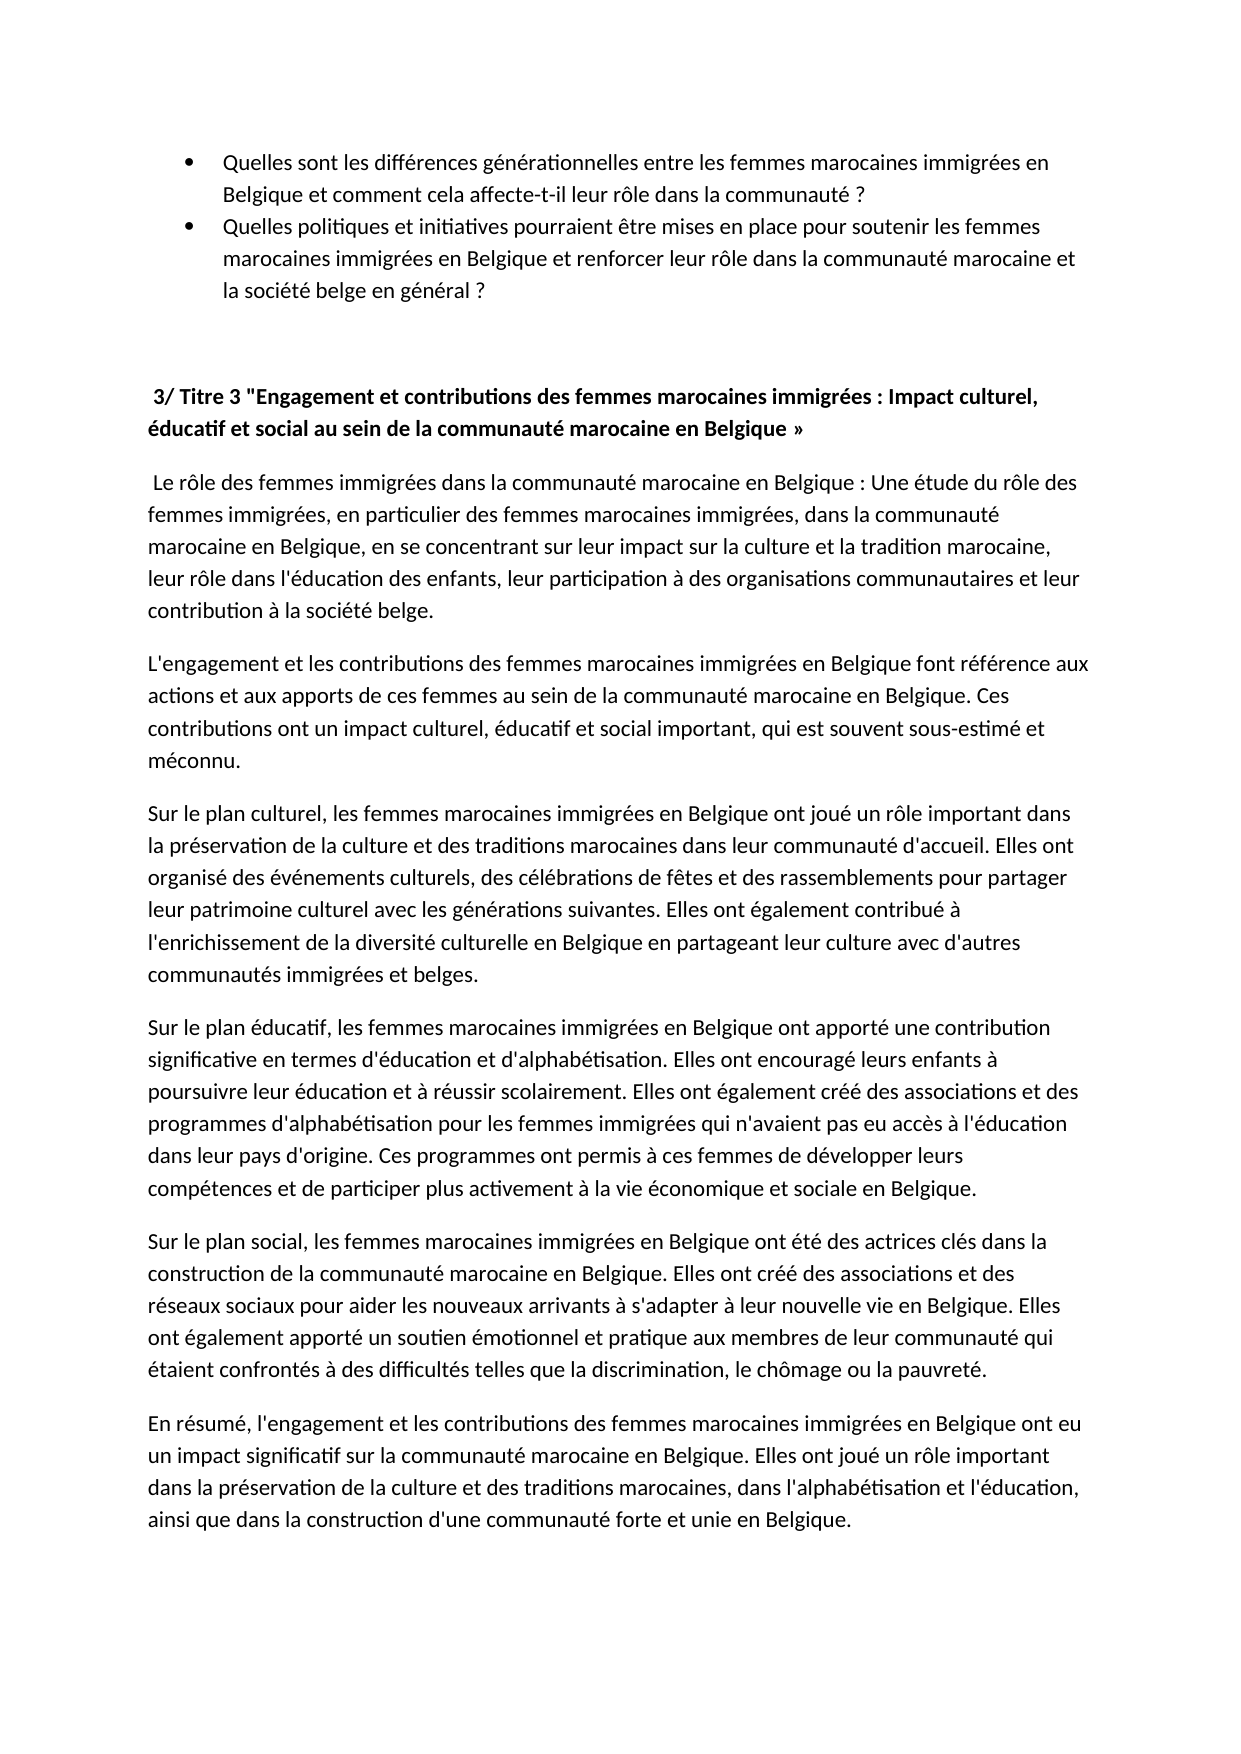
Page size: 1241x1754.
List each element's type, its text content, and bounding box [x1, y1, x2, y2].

text Le rôle des femmes immigrées dans la communauté marocaine en Belgique : Une étude du rôle des femmes immigrées, en particulier des femmes marocaines immigrées, dans la communauté marocaine en Belgique, en se concentrant sur leur impact sur la culture et la tradition marocaine, leur rôle dans l'éducation des enfants, leur participation à des organisations communautaires et leur contribution à la société belge. [148, 468, 1093, 624]
text En résumé, l'engagement et les contributions des femmes marocaines immigrées en Belgique ont eu un impact significatif sur la communauté marocaine en Belgique. Elles ont joué un rôle important dans la préservation de la culture et des traditions marocaines, dans l'alphabétisation et l'éducation, ainsi que dans la construction d'une communauté forte et unie en Belgique. [148, 1409, 1093, 1533]
list Quelles politiques et initiatives pourraient être mises en place pour soutenir les femmes marocaines immigrées en Belgique et renforcer leur rôle dans la communauté marocaine et la société belge en général ? [185, 212, 1093, 304]
text Sur le plan social, les femmes marocaines immigrées en Belgique ont été des actrices clés dans la construction de la communauté marocaine en Belgique. Elles ont créé des associations et des réseaux sociaux pour aider les nouveaux arrivants à s'adapter à leur nouvelle vie en Belgique. Elles ont également apporté un soutien émotionnel et pratique aux membres de leur communauté qui étaient confrontés à des difficultés telles que la discrimination, le chômage ou la pauvreté. [148, 1227, 1093, 1384]
text Sur le plan éducatif, les femmes marocaines immigrées en Belgique ont apporté une contribution significative en termes d'éducation et d'alphabétisation. Elles ont encouragé leurs enfants à poursuivre leur éducation et à réussir scolairement. Elles ont également créé des associations et des programmes d'alphabétisation pour les femmes immigrées qui n'avaient pas eu accès à l'éducation dans leur pays d'origine. Ces programmes ont permis à ces femmes de développer leurs compétences et de participer plus activement à la vie économique et sociale en Belgique. [148, 1013, 1093, 1202]
text Sur le plan culturel, les femmes marocaines immigrées en Belgique ont joué un rôle important dans la préservation de la culture et des traditions marocaines dans leur communauté d'accueil. Elles ont organisé des événements culturels, des célébrations de fêtes et des rassemblements pour partager leur patrimoine culturel avec les générations suivantes. Elles ont également contribué à l'enrichissement de la diversité culturelle en Belgique en partageant leur culture avec d'autres communautés immigrées et belges. [148, 799, 1093, 988]
text L'engagement et les contributions des femmes marocaines immigrées en Belgique font référence aux actions et aux apports de ces femmes au sein de la communauté marocaine en Belgique. Ces contributions ont un impact culturel, éducatif et social important, qui est souvent sous-estimé et méconnu. [148, 649, 1093, 774]
text 3/ Titre 3 "Engagement et contributions des femmes marocaines immigrées : Impact culturel, éducatif et social au sein de la communauté marocaine en Belgique » [148, 382, 1093, 443]
list Quelles sont les différences générationnelles entre les femmes marocaines immigrées en Belgique et comment cela affecte-t-il leur rôle dans la communauté ? [185, 148, 1093, 208]
